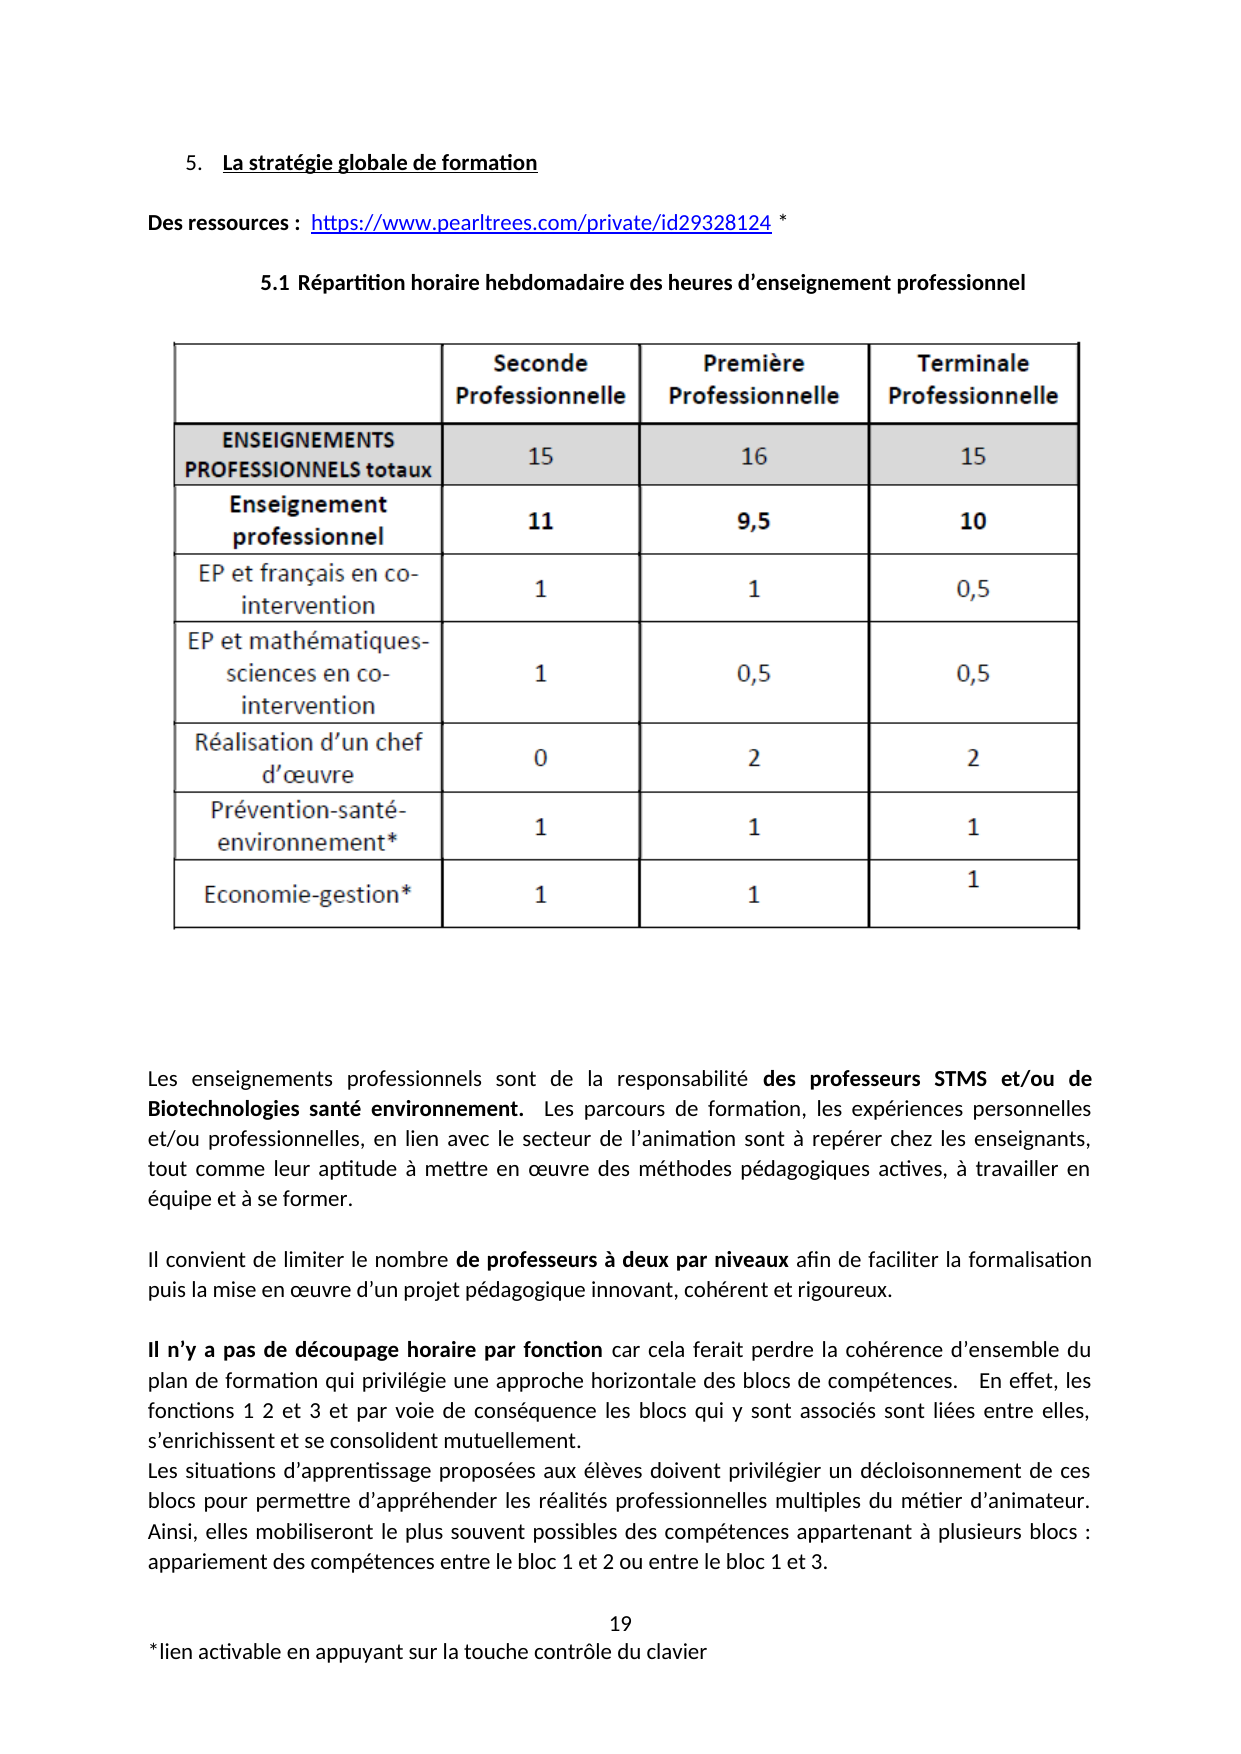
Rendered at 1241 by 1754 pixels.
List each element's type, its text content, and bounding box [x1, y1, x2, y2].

list La stratégie globale de formation [185, 148, 1093, 176]
text Il n’y a pas de découpage horaire par fonction car cela ferait perdre la cohérence d’ensemble du plan de formation qui privilégie une approche horizontale des blocs de compétences. En effet, les fonctions 1 2 et 3 et par voie de conséquence les blocs qui y sont associés sont liées entre elles, s’enrichissent et se consolident mutuellement. [148, 1336, 1093, 1454]
text Les enseignements professionnels sont de la responsabilité des professeurs STMS et/ou de Biotechnologies santé environnement. Les parcours de formation, les expériences personnelles et/ou professionnelles, en lien avec le secteur de l’animation sont à repérer chez les enseignants, tout comme leur aptitude à mettre en œuvre des méthodes pédagogiques actives, à travailler en équipe et à se former. [148, 1064, 1093, 1212]
text Il convient de limiter le nombre de professeurs à deux par niveaux afin de faciliter la formalisation puis la mise en œuvre d’un projet pédagogique innovant, cohérent et rigoureux. [148, 1245, 1093, 1303]
text Les situations d’apprentissage proposées aux élèves doivent privilégier un décloisonnement de ces blocs pour permettre d’appréhender les réalités professionnelles multiples du métier d’animateur. Ainsi, elles mobiliseront le plus souvent possibles des compétences appartenant à plusieurs blocs : appariement des compétences entre le bloc 1 et 2 ou entre le bloc 1 et 3. [148, 1456, 1093, 1575]
picture [147, 328, 1093, 941]
text Des ressources : https://www.pearltrees.com/private/id29328124 * [148, 208, 1093, 236]
list Répartition horaire hebdomadaire des heures d’enseignement professionnel [260, 268, 1093, 296]
